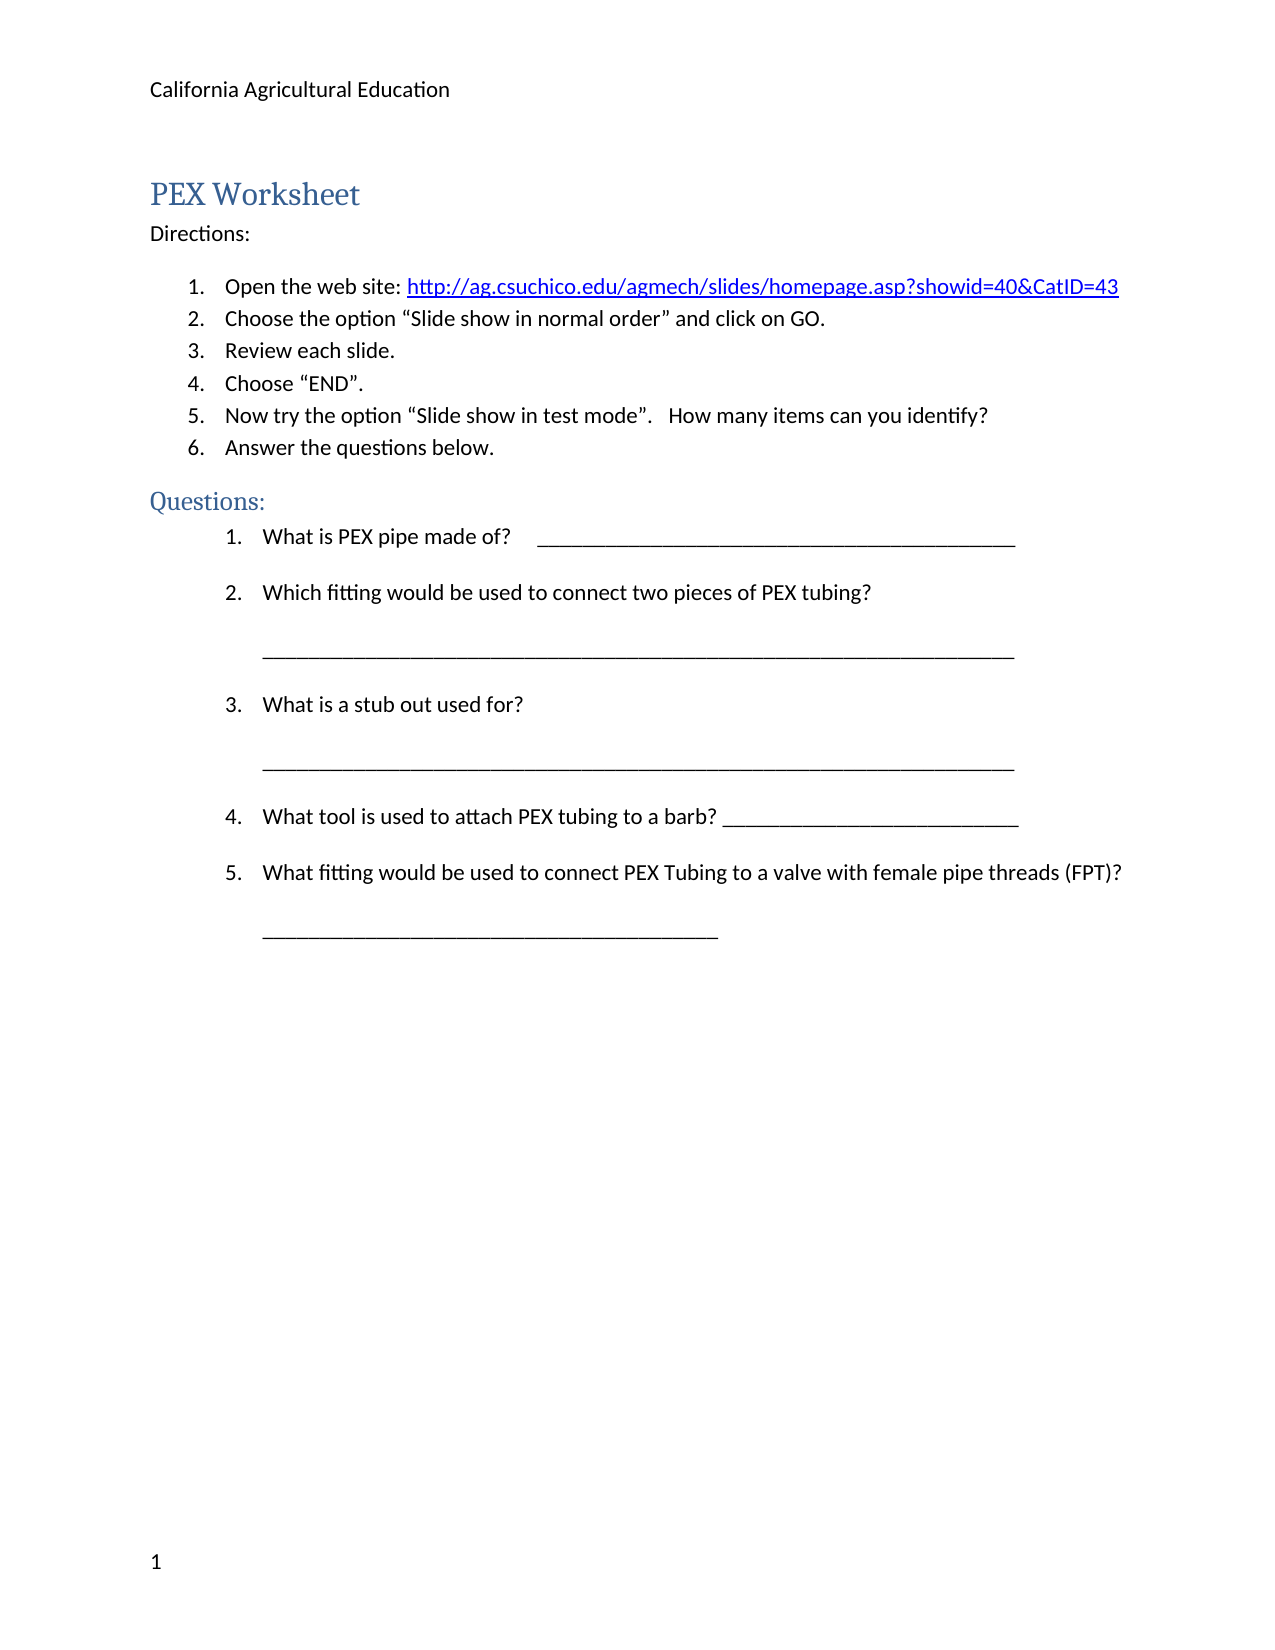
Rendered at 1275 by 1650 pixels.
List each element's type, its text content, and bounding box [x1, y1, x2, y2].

list Which fitting would be used to connect two pieces of PEX tubing? [225, 578, 1125, 606]
list What is a stub out used for? [225, 690, 1125, 718]
list Choose “END”. [187, 369, 1125, 397]
list Review each slide. [187, 336, 1125, 364]
list What tool is used to attach PEX tubing to a barb? __________________________ [225, 802, 1125, 830]
list What fitting would be used to connect PEX Tubing to a valve with female pipe threads (FPT)? ________________________________________ [225, 858, 1125, 942]
list Answer the questions below. [187, 433, 1125, 461]
list What is PEX pipe made of? __________________________________________ [225, 522, 1125, 550]
text Directions: [150, 219, 1125, 247]
list Now try the option “Slide show in test mode”. How many items can you identify? [187, 401, 1125, 429]
subtitle PEX Worksheet [150, 175, 1125, 213]
list Open the web site: http://ag.csuchico.edu/agmech/slides/homepage.asp?showid=40&CatID=43 [187, 272, 1125, 300]
list Choose the option “Slide show in normal order” and click on GO. [187, 304, 1125, 332]
list __________________________________________________________________ [262, 746, 1125, 774]
list __________________________________________________________________ [262, 634, 1125, 662]
subtitle Questions: [150, 486, 1125, 517]
